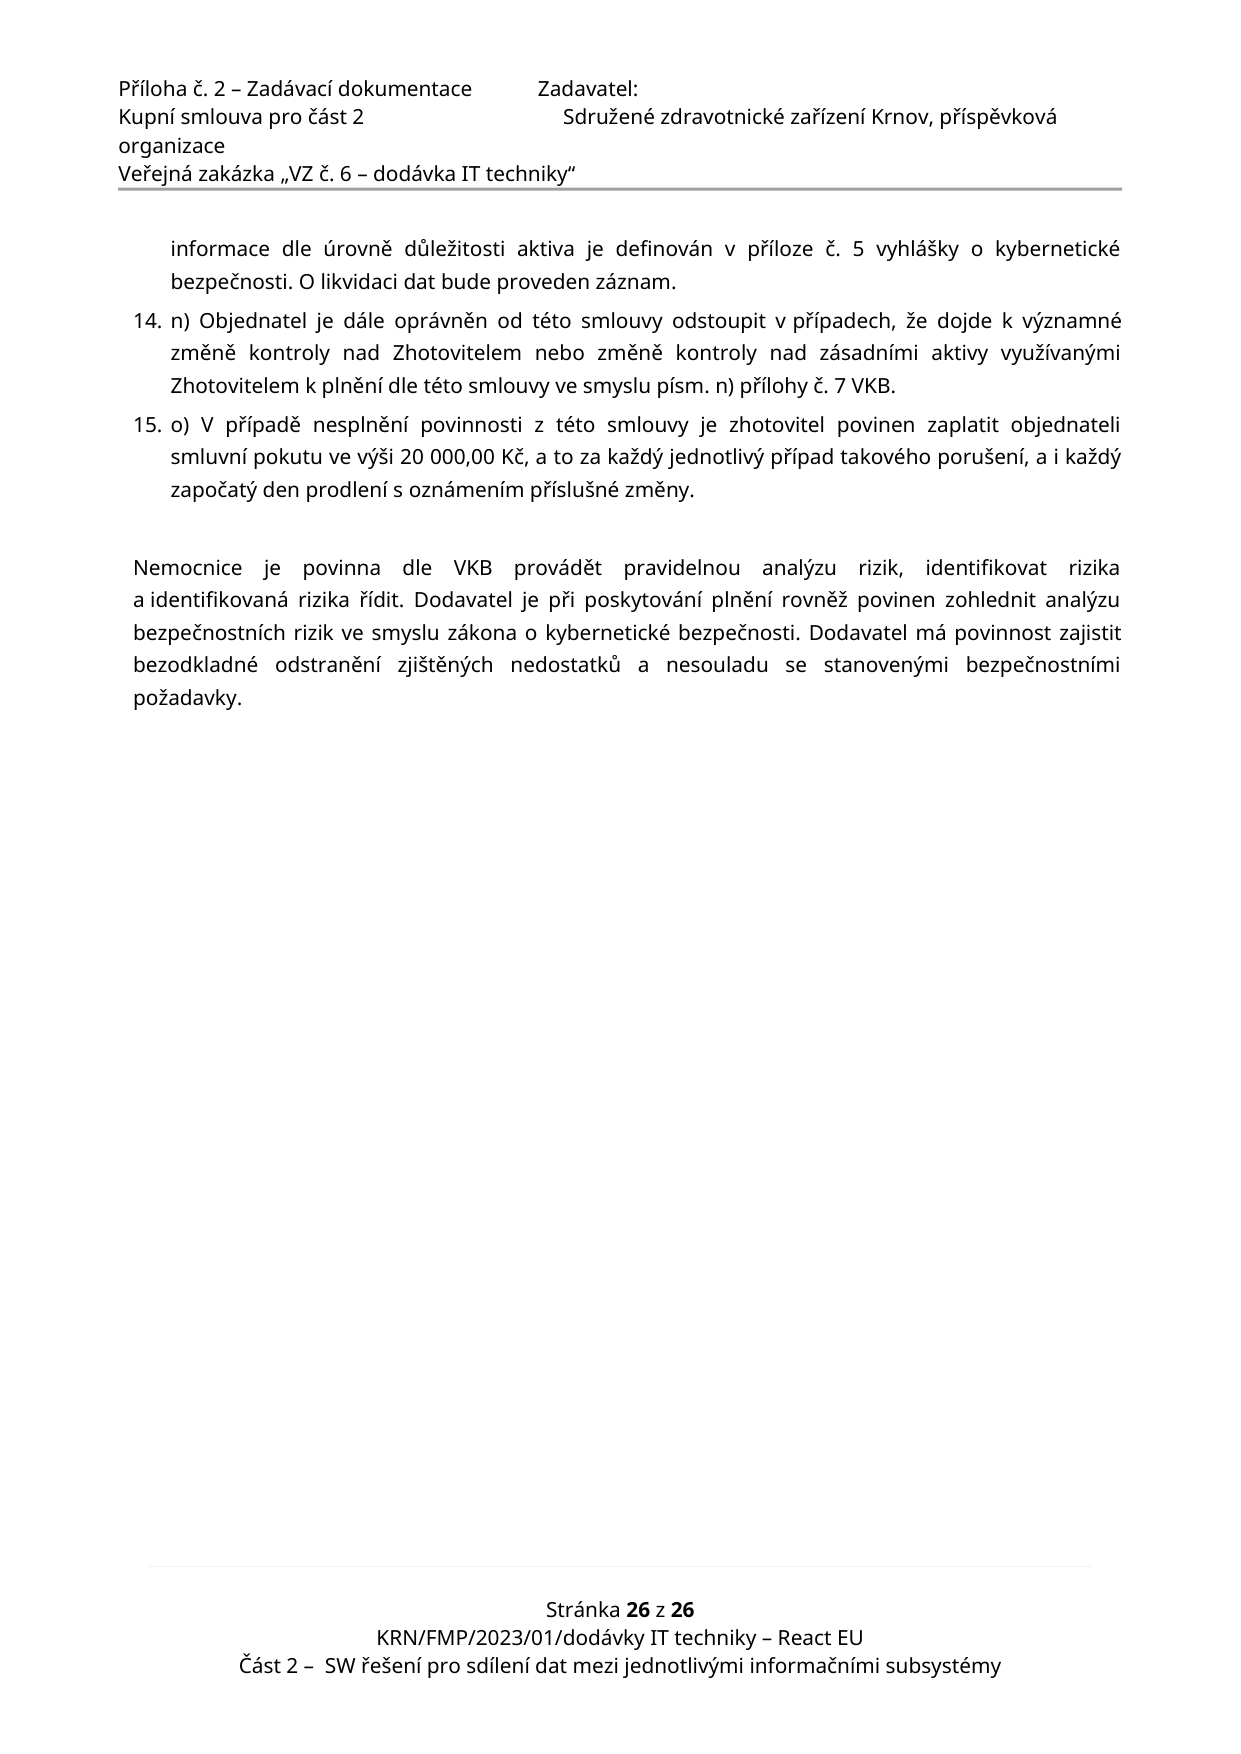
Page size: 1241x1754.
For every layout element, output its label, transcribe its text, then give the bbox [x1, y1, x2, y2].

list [133, 234, 1122, 295]
list o) V případě nesplnění povinnosti z této smlouvy je zhotovitel povinen zaplatit objednateli smluvní pokutu ve výši 20 000,00 Kč, a to za každý jednotlivý případ takového porušení, a i každý započatý den prodlení s oznámením příslušné změny. [133, 410, 1122, 503]
list Nemocnice je povinna dle VKB provádět pravidelnou analýzu rizik, identifikovat rizika a identifikovaná rizika řídit. Dodavatel je při poskytování plnění rovněž povinen zohlednit analýzu bezpečnostních rizik ve smyslu zákona o kybernetické bezpečnosti. Dodavatel má povinnost zajistit bezodkladné odstranění zjištěných nedostatků a nesouladu se stanovenými bezpečnostními požadavky. [133, 553, 1122, 712]
list n) Objednatel je dále oprávněn od této smlouvy odstoupit v případech, že dojde k významné změně kontroly nad Zhotovitelem nebo změně kontroly nad zásadními aktivy využívanými Zhotovitelem k plnění dle této smlouvy ve smyslu písm. n) přílohy č. 7 VKB. [133, 306, 1122, 399]
